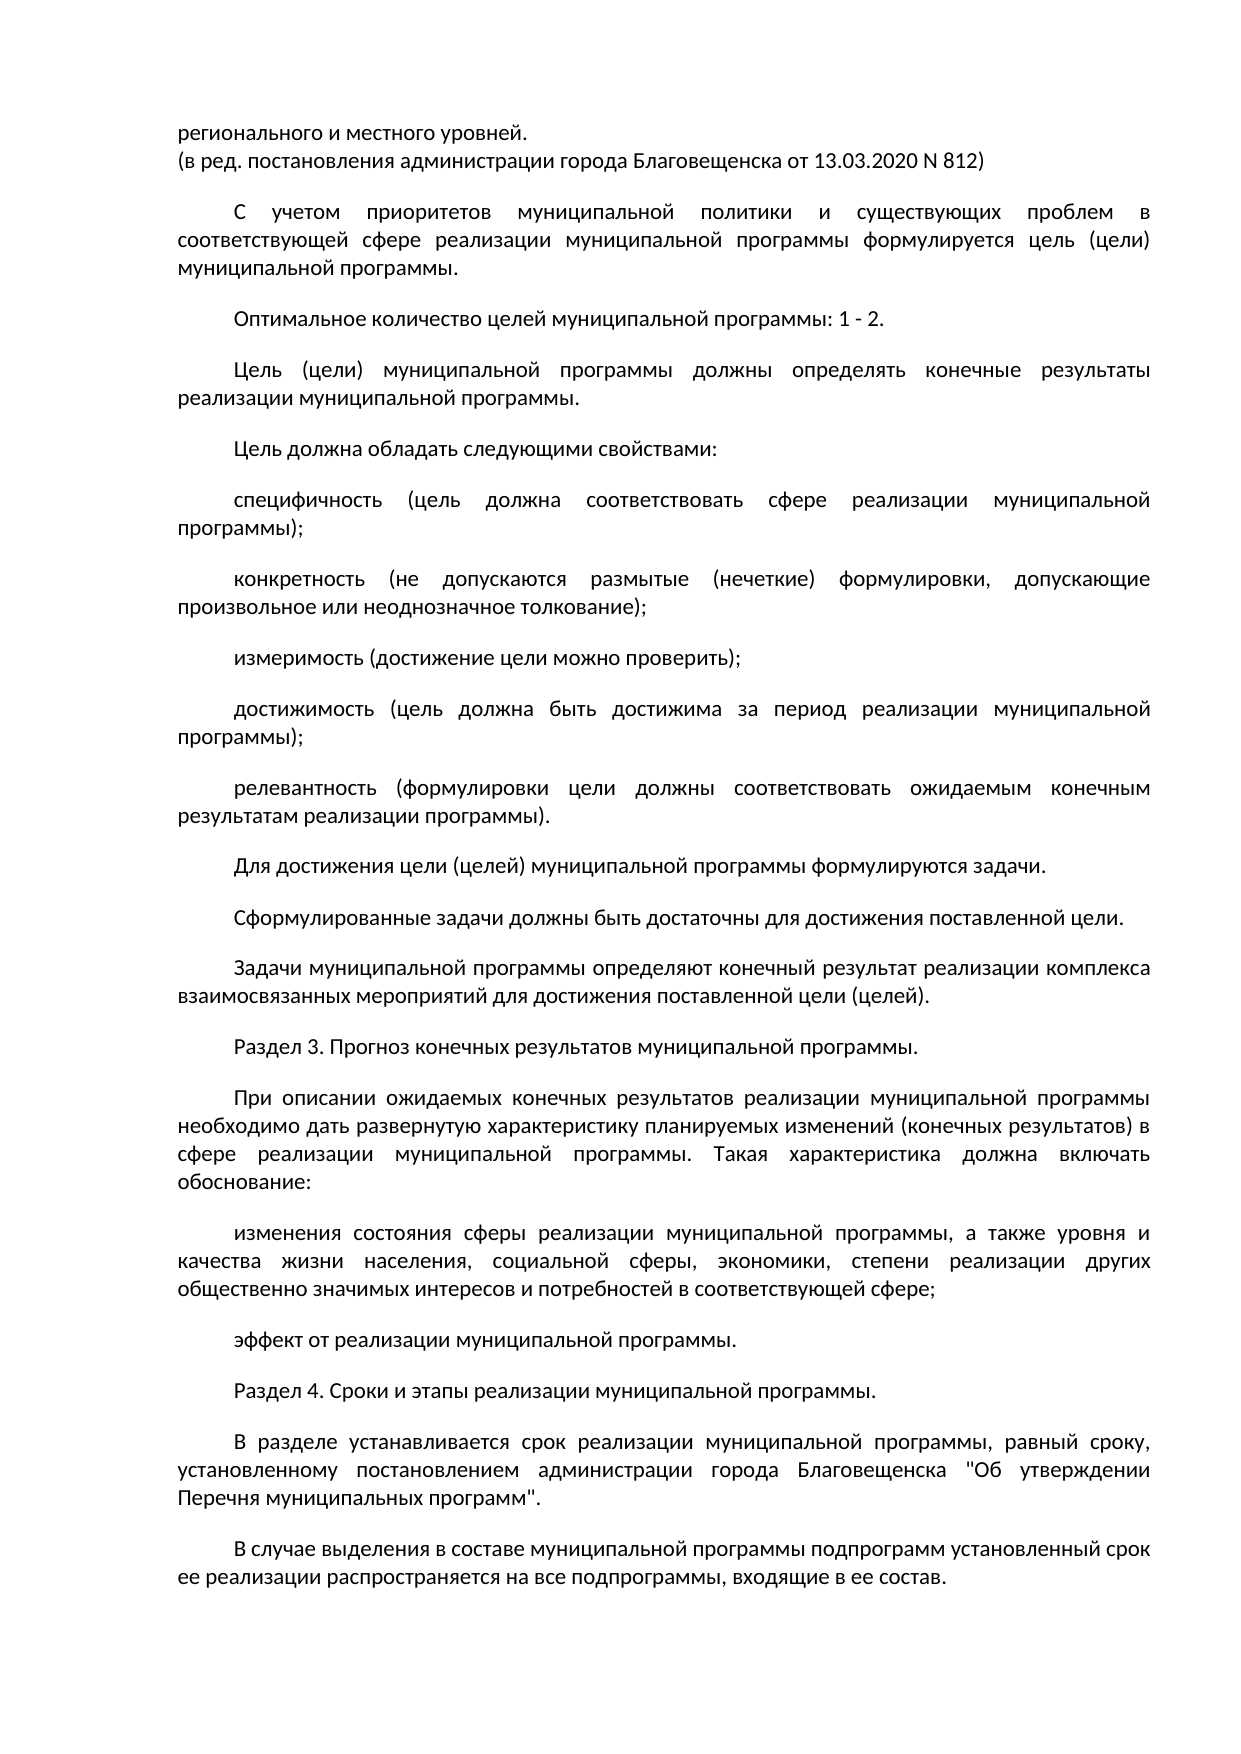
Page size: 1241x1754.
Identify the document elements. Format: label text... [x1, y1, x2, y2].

text Для достижения цели (целей) муниципальной программы формулируются задачи. [177, 852, 1152, 880]
text эффект от реализации муниципальной программы. [177, 1325, 1152, 1353]
text специфичность (цель должна соответствовать сфере реализации муниципальной программы); [177, 485, 1152, 541]
text В случае выделения в составе муниципальной программы подпрограмм установленный срок ее реализации распространяется на все подпрограммы, входящие в ее состав. [177, 1534, 1152, 1590]
text Цель (цели) муниципальной программы должны определять конечные результаты реализации муниципальной программы. [177, 355, 1152, 411]
text Оптимальное количество целей муниципальной программы: 1 - 2. [177, 304, 1152, 332]
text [177, 118, 1152, 146]
text (в ред. постановления администрации города Благовещенска от 13.03.2020 N 812) [177, 146, 1152, 174]
text изменения состояния сферы реализации муниципальной программы, а также уровня и качества жизни населения, социальной сферы, экономики, степени реализации других общественно значимых интересов и потребностей в соответствующей сфере; [177, 1218, 1152, 1302]
text Сформулированные задачи должны быть достаточны для достижения поставленной цели. [177, 903, 1152, 931]
text Задачи муниципальной программы определяют конечный результат реализации комплекса взаимосвязанных мероприятий для достижения поставленной цели (целей). [177, 953, 1152, 1009]
text релевантность (формулировки цели должны соответствовать ожидаемым конечным результатам реализации программы). [177, 773, 1152, 829]
text конкретность (не допускаются размытые (нечеткие) формулировки, допускающие произвольное или неоднозначное толкование); [177, 564, 1152, 620]
text Цель должна обладать следующими свойствами: [177, 434, 1152, 462]
text достижимость (цель должна быть достижима за период реализации муниципальной программы); [177, 694, 1152, 750]
text С учетом приоритетов муниципальной политики и существующих проблем в соответствующей сфере реализации муниципальной программы формулируется цель (цели) муниципальной программы. [177, 197, 1152, 281]
text При описании ожидаемых конечных результатов реализации муниципальной программы необходимо дать развернутую характеристику планируемых изменений (конечных результатов) в сфере реализации муниципальной программы. Такая характеристика должна включать обоснование: [177, 1083, 1152, 1196]
text Раздел 4. Сроки и этапы реализации муниципальной программы. [177, 1376, 1152, 1404]
text В разделе устанавливается срок реализации муниципальной программы, равный сроку, установленному постановлением администрации города Благовещенска "Об утверждении Перечня муниципальных программ". [177, 1427, 1152, 1511]
text Раздел 3. Прогноз конечных результатов муниципальной программы. [177, 1032, 1152, 1061]
text измеримость (достижение цели можно проверить); [177, 643, 1152, 671]
